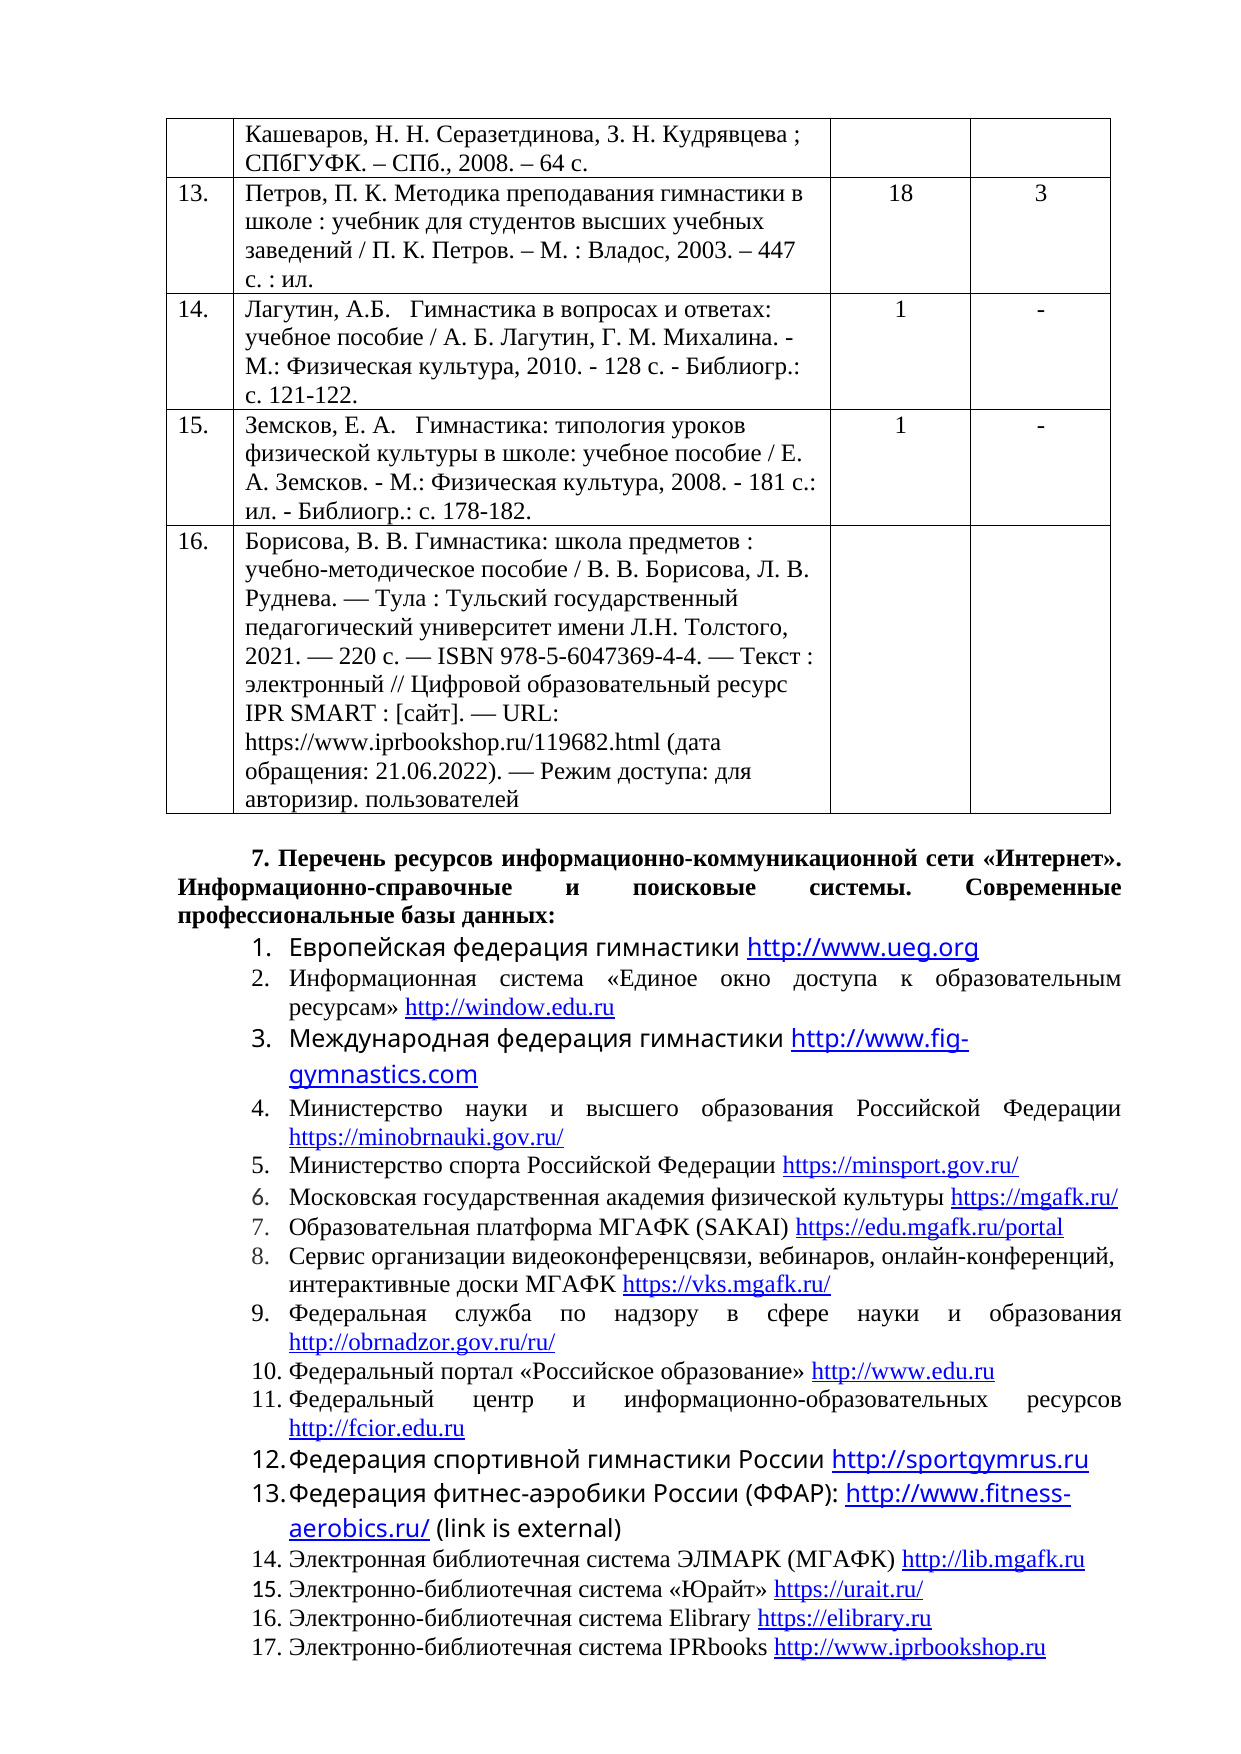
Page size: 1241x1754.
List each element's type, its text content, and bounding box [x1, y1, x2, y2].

list Электронно-библиотечная система Elibrary https://elibrary.ru [251, 1603, 1122, 1632]
list Электронно-библиотечная система IPRbooks http://www.iprbookshop.ru [251, 1632, 1122, 1661]
table_cell Петров, П. К. Методика преподавания гимнастики в школе : учебник для студентов высших учебных заведений / П. К. Петров. – М. : Владос, 2003. – 447 с. : ил. [234, 178, 830, 293]
list Федеральный центр и информационно-образовательных ресурсов http://fcior.edu.ru [251, 1384, 1122, 1442]
table_cell Земсков, Е. А. Гимнастика: типология уроков физической культуры в школе: учебное пособие / Е. А. Земсков. - М.: Физическая культура, 2008. - 181 с.: ил. - Библиогр.: с. 178-182. [234, 410, 830, 525]
list Образовательная платформа МГАФК (SAKAI) https://edu.mgafk.ru/portal [251, 1212, 1122, 1241]
list Европейская федерация гимнастики http://www.ueg.org [251, 929, 1122, 963]
list Электронная библиотечная система ЭЛМАРК (МГАФК) http://lib.mgafk.ru [251, 1544, 1122, 1573]
table_cell 1 [831, 119, 970, 177]
list Московская государственная академия физической культуры https://mgafk.ru/ [251, 1182, 1122, 1212]
table_cell [831, 526, 970, 813]
table_cell [167, 294, 233, 409]
list Министерство науки и высшего образования Российской Федерации https://minobrnauki.gov.ru/ [251, 1093, 1122, 1151]
list Министерство спорта Российской Федерации https://minsport.gov.ru/ [251, 1151, 1122, 1179]
list Сервис организации видеоконференцсвязи, вебинаров, онлайн-конференций, интерактивные доски МГАФК https://vks.mgafk.ru/ [251, 1241, 1122, 1298]
list Федерация фитнес-аэробики России (ФФАР): http://www.fitness-aerobics.ru/ (link is external) [251, 1476, 1122, 1544]
list Федерация спортивной гимнастики России http://sportgymrus.ru [251, 1442, 1122, 1476]
table_cell 1 [831, 410, 970, 525]
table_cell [234, 119, 830, 177]
table_cell - [971, 294, 1110, 409]
table_cell [167, 178, 233, 293]
table_cell 18 [831, 178, 970, 293]
table_cell 3 [971, 178, 1110, 293]
text 7. Перечень ресурсов информационно-коммуникационной сети «Интернет». Информационно-справочные и поисковые системы. Современные профессиональные базы данных: [177, 843, 1122, 929]
table_cell [167, 526, 233, 813]
table_cell 1 [831, 294, 970, 409]
table_cell - [971, 410, 1110, 525]
table_cell - [971, 119, 1110, 177]
list Информационная система «Единое окно доступа к образовательным ресурсам» http://window.edu.ru [251, 963, 1122, 1021]
list Федеральная служба по надзору в сфере науки и образования http://obrnadzor.gov.ru/ru/ [251, 1298, 1122, 1356]
list Международная федерация гимнастики http://www.fig-gymnastics.com [251, 1021, 1122, 1091]
table_cell [971, 526, 1110, 813]
list Электронно-библиотечная система «Юрайт» https://urait.ru/ [251, 1573, 1122, 1603]
table_cell Лагутин, А.Б. Гимнастика в вопросах и ответах: учебное пособие / А. Б. Лагутин, Г. М. Михалина. - М.: Физическая культура, 2010. - 128 с. - Библиогр.: с. 121-122. [234, 294, 830, 409]
table_cell [167, 410, 233, 525]
table_cell Борисова, В. В. Гимнастика: школа предметов : учебно-методическое пособие / В. В. Борисова, Л. В. Руднева. — Тула : Тульский государственный педагогический университет имени Л.Н. Толстого, 2021. — 220 c. — ISBN 978-5-6047369-4-4. — Текст : электронный // Цифровой образовательный ресурс IPR SMART : [сайт]. — URL: https://www.iprbookshop.ru/119682.html (дата обращения: 21.06.2022). — Режим доступа: для авторизир. пользователей [234, 526, 830, 813]
table_cell [167, 119, 233, 177]
list Федеральный портал «Российское образование» http://www.edu.ru [251, 1356, 1122, 1384]
